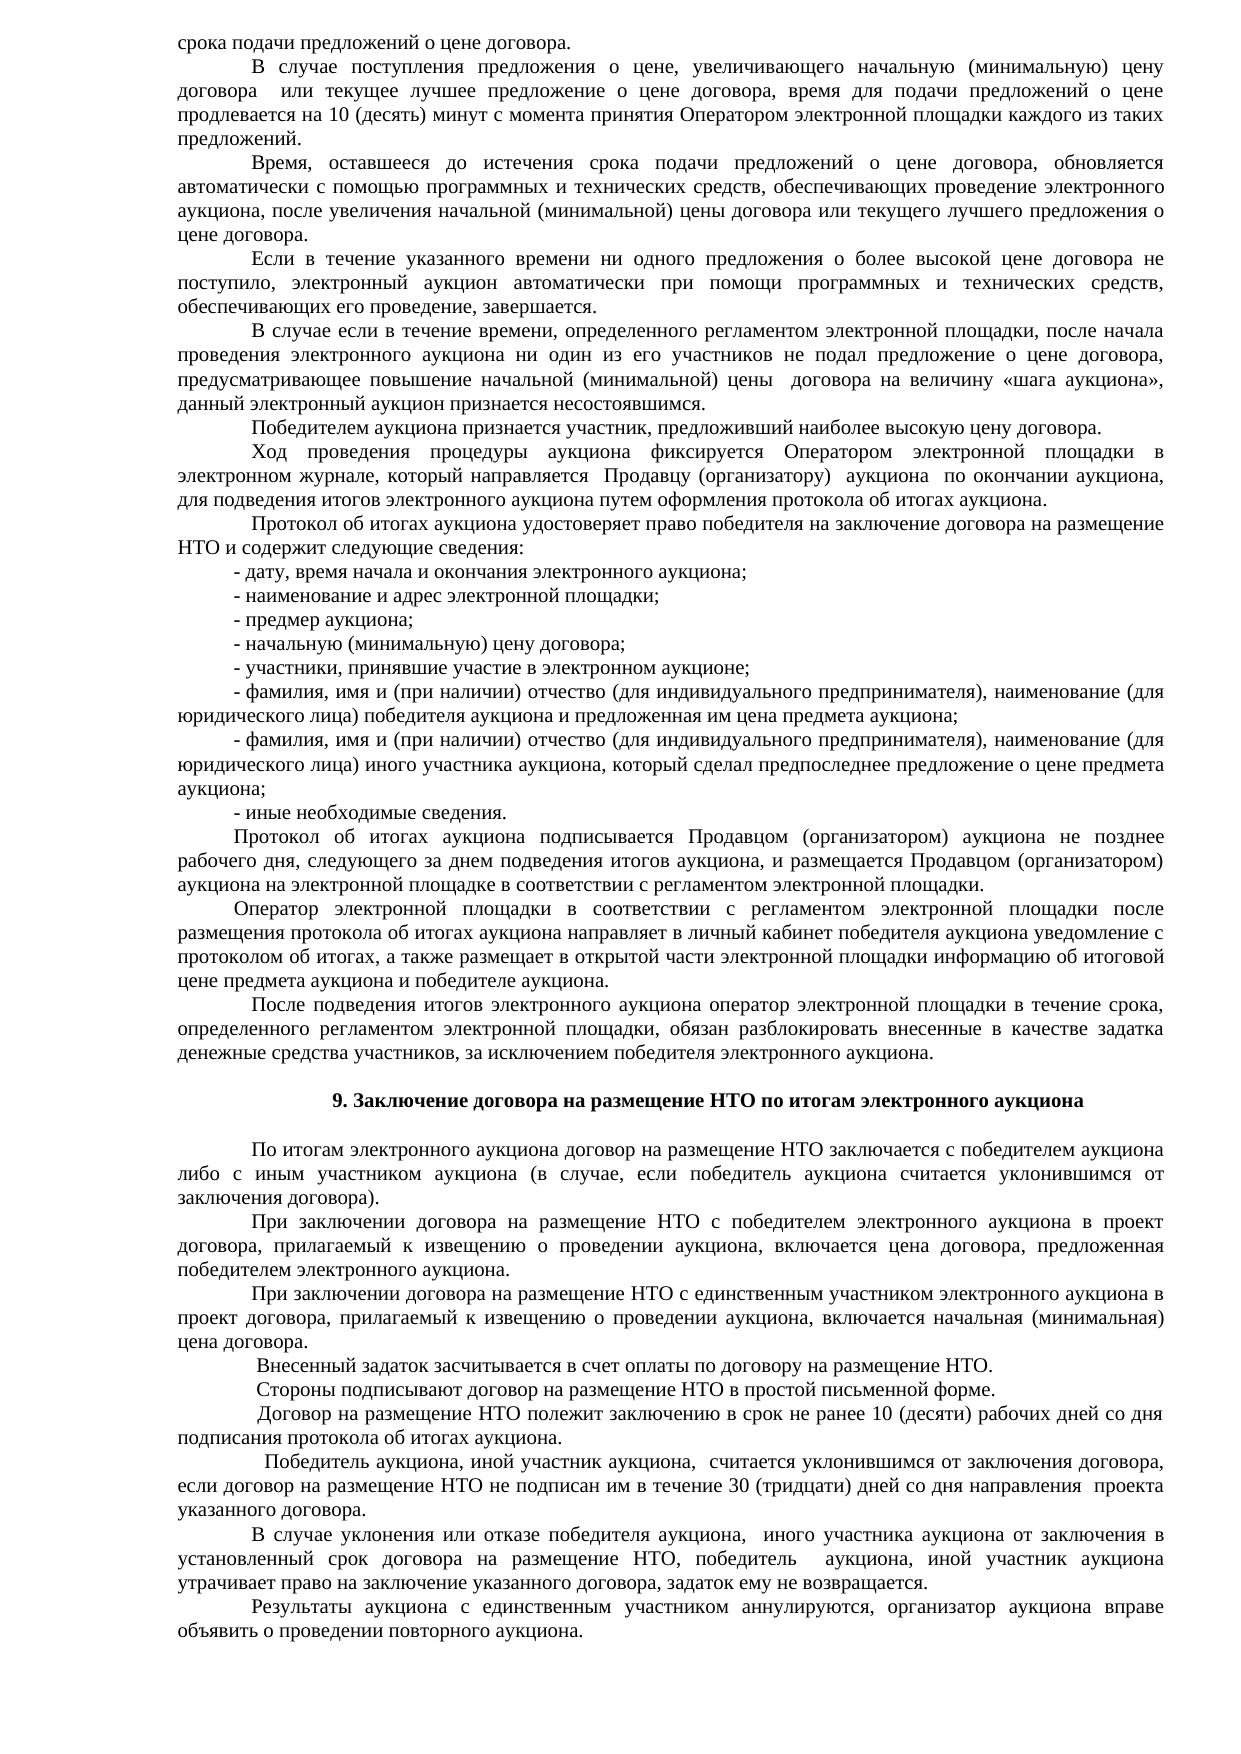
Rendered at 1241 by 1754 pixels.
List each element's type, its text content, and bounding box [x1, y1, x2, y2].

text 9. Заключение договора на размещение НТО по итогам электронного аукциона [177, 1088, 1165, 1112]
text Стороны подписывают договор на размещение НТО в простой письменной форме. [177, 1377, 1165, 1401]
text - начальную (минимальную) цену договора; [177, 631, 1165, 655]
text В случае уклонения или отказе победителя аукциона, иного участника аукциона от заключения в установленный срок договора на размещение НТО, победитель аукциона, иной участник аукциона утрачивает право на заключение указанного договора, задаток ему не возвращается. [177, 1521, 1165, 1594]
text Оператор электронной площадки в соответствии с регламентом электронной площадки после размещения протокола об итогах аукциона направляет в личный кабинет победителя аукциона уведомление с протоколом об итогах, а также размещает в открытой части электронной площадки информацию об итоговой цене предмета аукциона и победителе аукциона. [177, 896, 1165, 992]
text - иные необходимые сведения. [177, 799, 1165, 824]
text По итогам электронного аукциона договор на размещение НТО заключается с победителем аукциона либо с иным участником аукциона (в случае, если победитель аукциона считается уклонившимся от заключения договора). [177, 1136, 1165, 1209]
text Победителем аукциона признается участник, предложивший наиболее высокую цену договора. [177, 414, 1165, 439]
text В случае если в течение времени, определенного регламентом электронной площадки, после начала проведения электронного аукциона ни один из его участников не подал предложение о цене договора, предусматривающее повышение начальной (минимальной) цены договора на величину «шага аукциона», данный электронный аукцион признается несостоявшимся. [177, 318, 1165, 414]
text Протокол об итогах аукциона удостоверяет право победителя на заключение договора на размещение НТО и содержит следующие сведения: [177, 511, 1165, 559]
text Победитель аукциона, иной участник аукциона, считается уклонившимся от заключения договора, если договор на размещение НТО не подписан им в течение 30 (тридцати) дней со дня направления проекта указанного договора. [177, 1449, 1165, 1521]
text Ход проведения процедуры аукциона фиксируется Оператором электронной площадки в электронном журнале, который направляется Продавцу (организатору) аукциона по окончании аукциона, для подведения итогов электронного аукциона путем оформления протокола об итогах аукциона. [177, 439, 1165, 511]
text - фамилия, имя и (при наличии) отчество (для индивидуального предпринимателя), наименование (для юридического лица) иного участника аукциона, который сделал предпоследнее предложение о цене предмета аукциона; [177, 727, 1165, 799]
text - наименование и адрес электронной площадки; [177, 583, 1165, 607]
text - предмер аукциона; [177, 607, 1165, 631]
text Договор на размещение НТО полежит заключению в срок не ранее 10 (десяти) рабочих дней со дня подписания протокола об итогах аукциона. [177, 1401, 1165, 1449]
text После подведения итогов электронного аукциона оператор электронной площадки в течение срока, определенного регламентом электронной площадки, обязан разблокировать внесенные в качестве задатка денежные средства участников, за исключением победителя электронного аукциона. [177, 992, 1165, 1064]
text - участники, принявшие участие в электронном аукционе; [177, 655, 1165, 679]
text Если в течение указанного времени ни одного предложения о более высокой цене договора не поступило, электронный аукцион автоматически при помощи программных и технических средств, обеспечивающих его проведение, завершается. [177, 246, 1165, 318]
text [177, 29, 1165, 54]
text Результаты аукциона с единственным участником аннулируются, организатор аукциона вправе объявить о проведении повторного аукциона. [177, 1594, 1165, 1642]
text Протокол об итогах аукциона подписывается Продавцом (организатором) аукциона не позднее рабочего дня, следующего за днем подведения итогов аукциона, и размещается Продавцом (организатором) аукциона на электронной площадке в соответствии с регламентом электронной площадки. [177, 824, 1165, 896]
text Время, оставшееся до истечения срока подачи предложений о цене договора, обновляется автоматически с помощью программных и технических средств, обеспечивающих проведение электронного аукциона, после увеличения начальной (минимальной) цены договора или текущего лучшего предложения о цене договора. [177, 150, 1165, 246]
text Внесенный задаток засчитывается в счет оплаты по договору на размещение НТО. [177, 1353, 1165, 1377]
text При заключении договора на размещение НТО с единственным участником электронного аукциона в проект договора, прилагаемый к извещению о проведении аукциона, включается начальная (минимальная) цена договора. [177, 1281, 1165, 1353]
text - дату, время начала и окончания электронного аукциона; [177, 559, 1165, 583]
text - фамилия, имя и (при наличии) отчество (для индивидуального предпринимателя), наименование (для юридического лица) победителя аукциона и предложенная им цена предмета аукциона; [177, 679, 1165, 727]
text В случае поступления предложения о цене, увеличивающего начальную (минимальную) цену договора или текущее лучшее предложение о цене договора, время для подачи предложений о цене продлевается на 10 (десять) минут с момента принятия Оператором электронной площадки каждого из таких предложений. [177, 54, 1165, 150]
text При заключении договора на размещение НТО с победителем электронного аукциона в проект договора, прилагаемый к извещению о проведении аукциона, включается цена договора, предложенная победителем электронного аукциона. [177, 1209, 1165, 1281]
